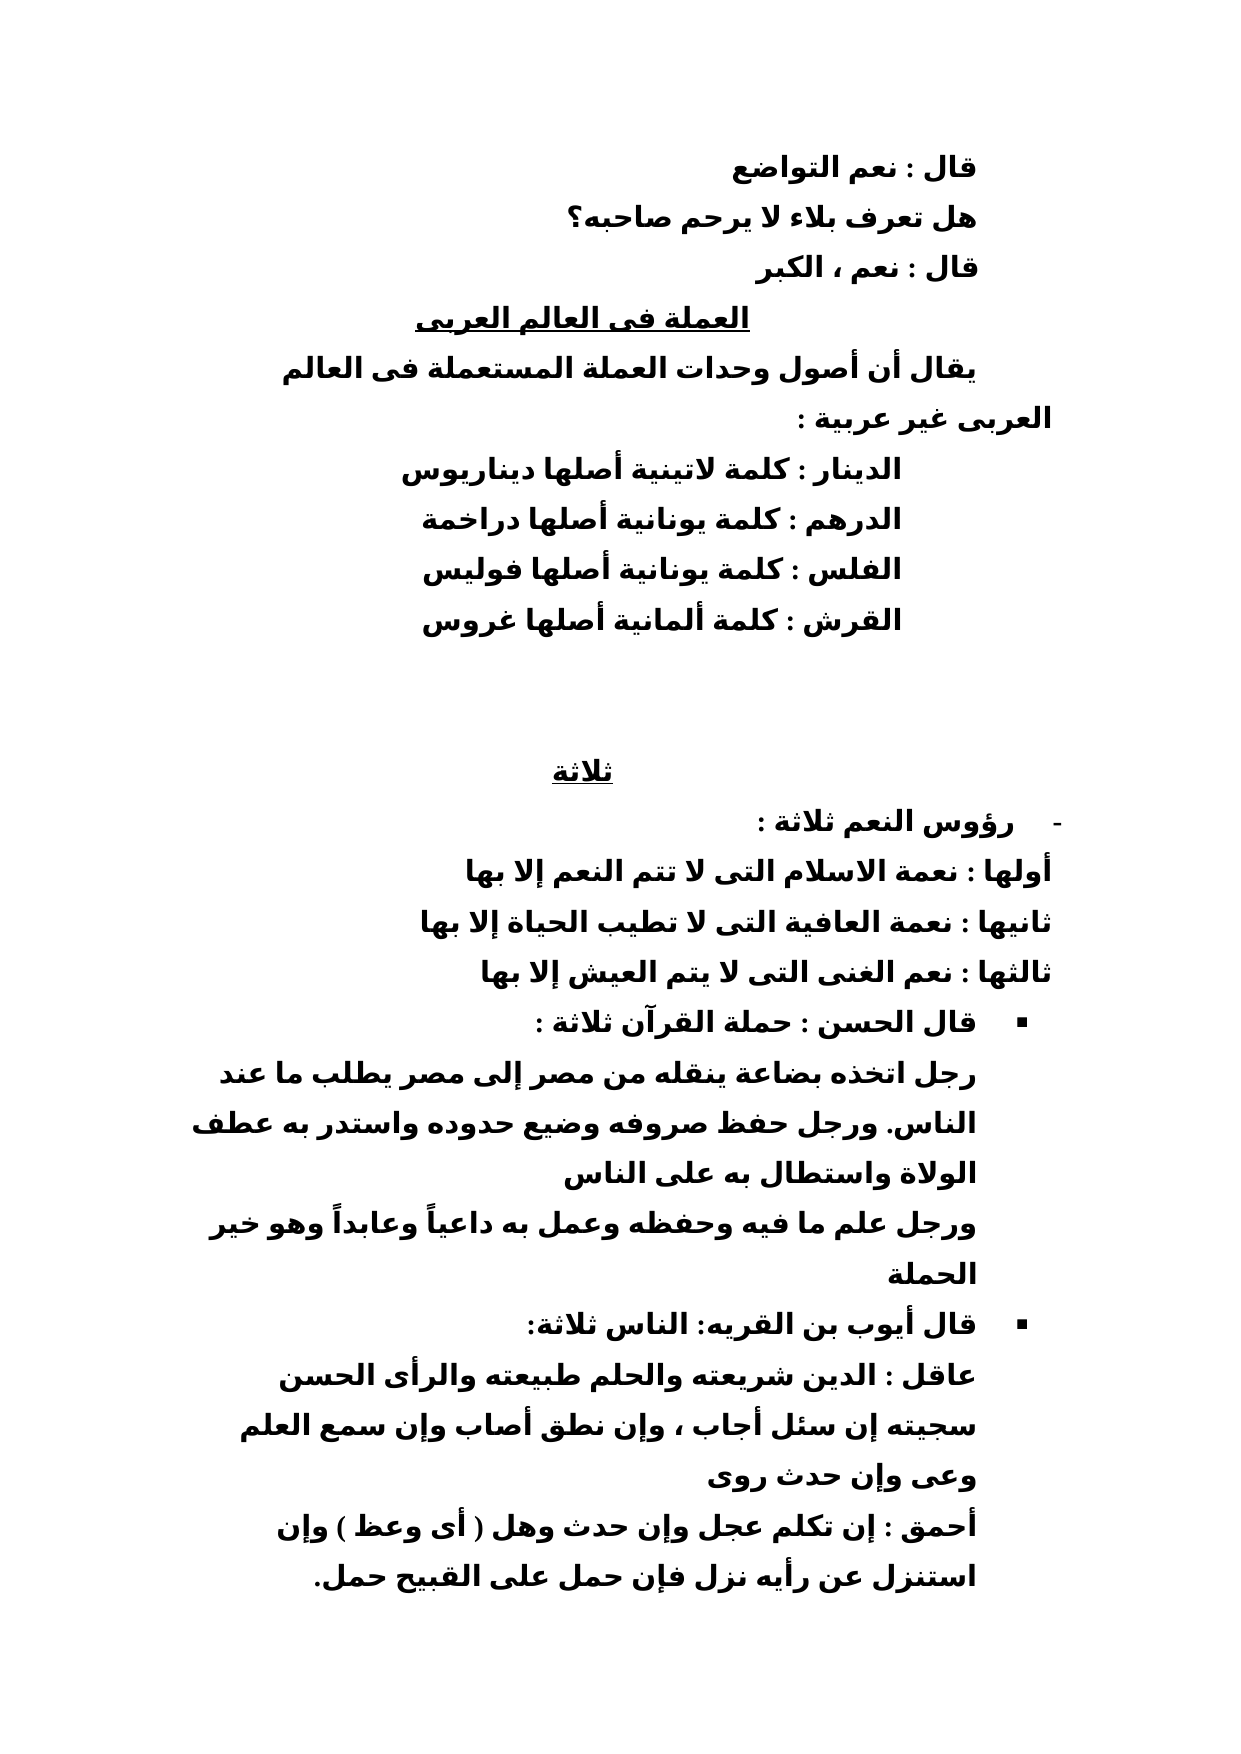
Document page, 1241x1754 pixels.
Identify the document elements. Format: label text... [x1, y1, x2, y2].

text رجل اتخذه بضاعة ينقله من مصر إلى مصر يطلب ما عند الناس. ورجل حفظ صروفه وضيع حدوده واستدر به عطف الولاة واستطال به على الناس [187, 1056, 978, 1190]
list رؤوس النعم ثلاثة : [187, 804, 1053, 838]
text الدرهم : كلمة يونانية أصلها دراخمة [187, 502, 978, 536]
text ثالثها : نعم الغنى التى لا يتم العيش إلا بها [187, 955, 1053, 988]
text ثلاثة [187, 754, 1053, 787]
text هل تعرف بلاء لا يرحم صاحبه؟ [187, 200, 978, 234]
text قال : نعم التواضع [187, 150, 978, 183]
list قال الحسن : حملة القرآن ثلاثة : [187, 1005, 1015, 1039]
text أحمق : إن تكلم عجل وإن حدث وهل ( أى وعظ ) وإن استنزل عن رأيه نزل فإن حمل على القبيح حمل. [187, 1509, 978, 1592]
text القرش : كلمة ألمانية أصلها غروس [187, 603, 978, 636]
text أولها : نعمة الاسلام التى لا تتم النعم إلا بها [187, 854, 1053, 888]
text العملة فى العالم العربى [187, 301, 978, 334]
list قال أيوب بن القريه: الناس ثلاثة: [187, 1307, 1015, 1341]
text الفلس : كلمة يونانية أصلها فوليس [187, 552, 978, 586]
text عاقل : الدين شريعته والحلم طبيعته والرأى الحسن سجيته إن سئل أجاب ، وإن نطق أصاب وإن سمع العلم وعى وإن حدث روى [187, 1358, 978, 1492]
text الدينار : كلمة لاتينية أصلها ديناريوس [187, 452, 978, 485]
text قال : نعم ، الكبر [187, 251, 1053, 284]
text ثانيها : نعمة العافية التى لا تطيب الحياة إلا بها [187, 905, 1053, 938]
text يقال أن أصول وحدات العملة المستعملة فى العالم العربى غير عربية : [187, 351, 1053, 435]
text ورجل علم ما فيه وحفظه وعمل به داعياً وعابداً وهو خير الحملة [187, 1207, 978, 1291]
